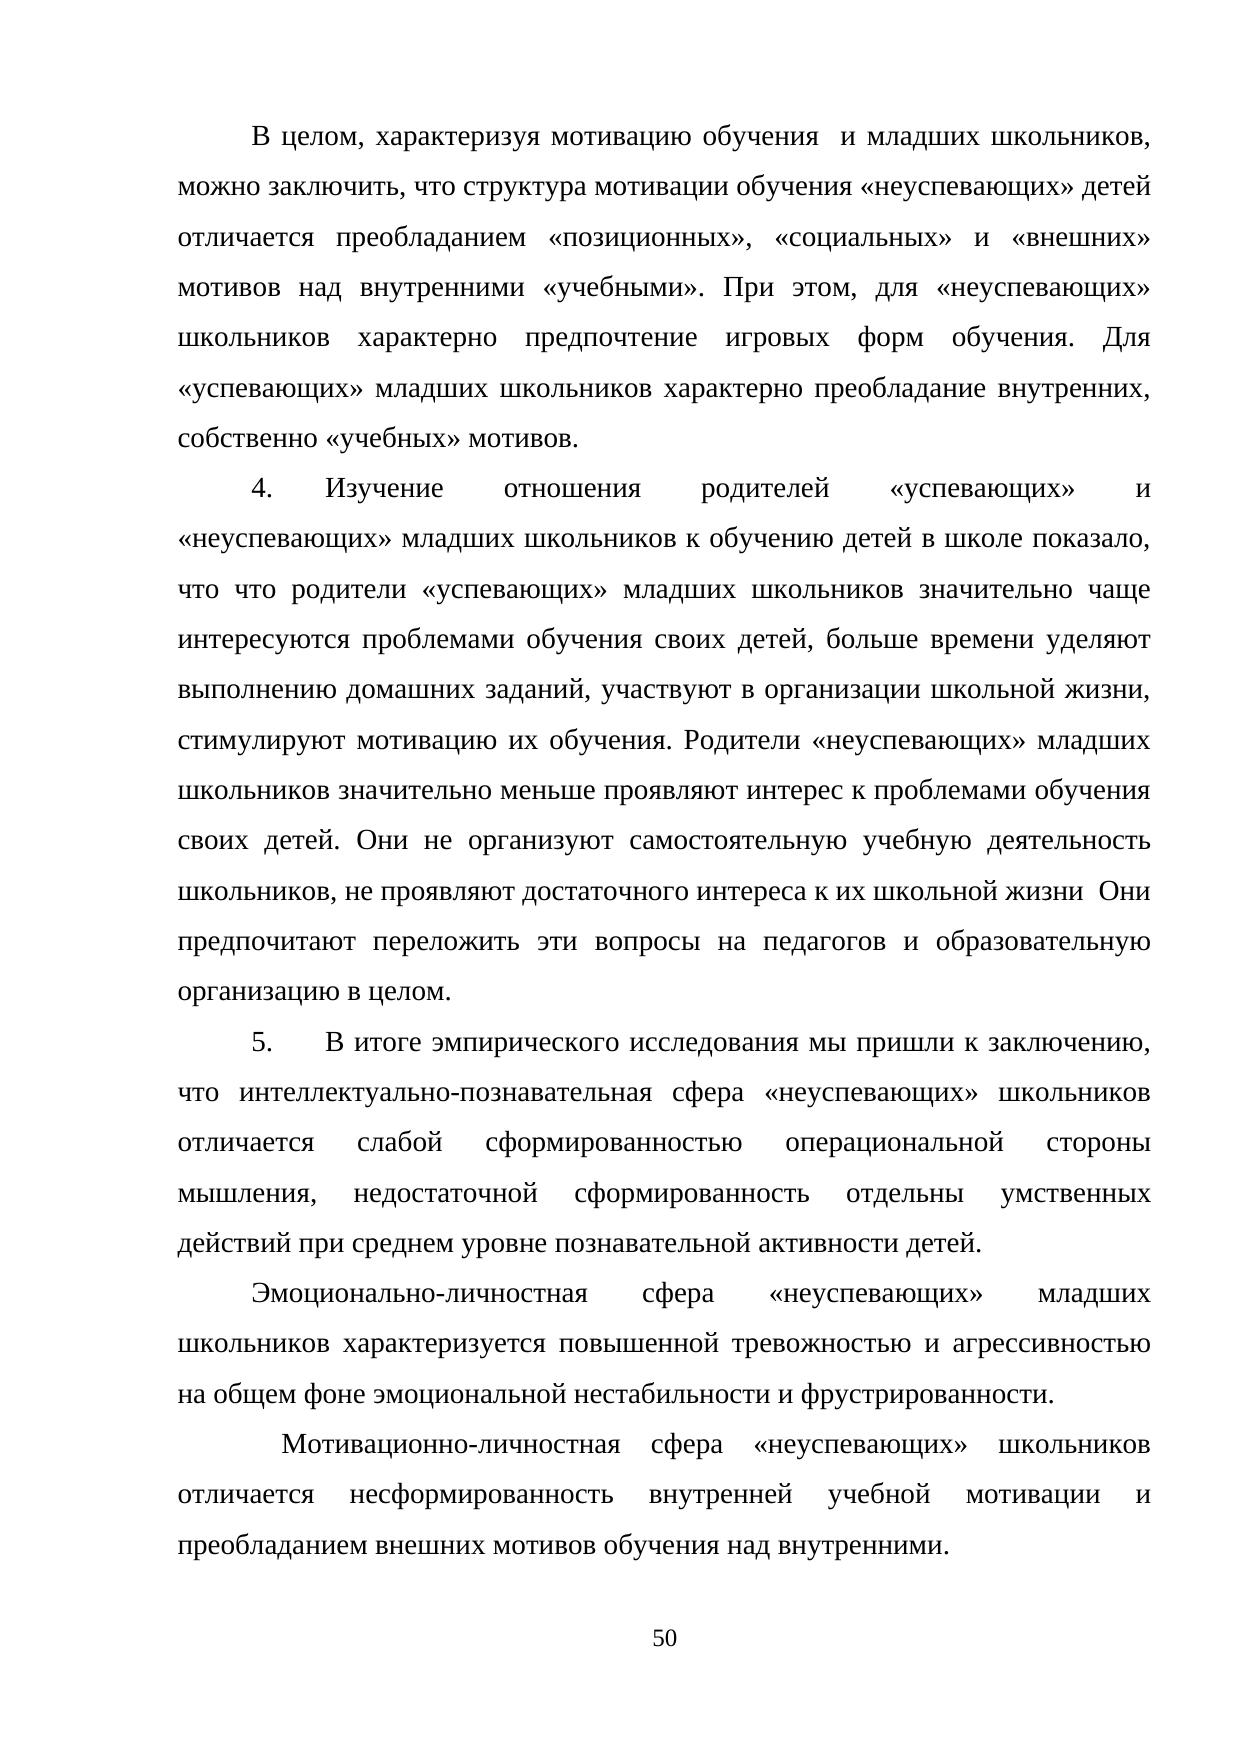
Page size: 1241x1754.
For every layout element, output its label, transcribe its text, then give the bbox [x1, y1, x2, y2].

list Изучение отношения родителей «успевающих» и «неуспевающих» младших школьников к обучению детей в школе показало, что что родители «успевающих» младших школьников значительно чаще интересуются проблемами обучения своих детей, больше времени уделяют выполнению домашних заданий, участвуют в организации школьной жизни, стимулируют мотивацию их обучения. Родители «неуспевающих» младших школьников значительно меньше проявляют интерес к проблемами обучения своих детей. Они не организуют самостоятельную учебную деятельность школьников, не проявляют достаточного интереса к их школьной жизни Они предпочитают переложить эти вопросы на педагогов и образовательную организацию в целом. [177, 470, 1152, 1007]
text В целом, характеризуя мотивацию обучения и младших школьников, можно заключить, что структура мотивации обучения «неуспевающих» детей отличается преобладанием «позиционных», «социальных» и «внешних» мотивов над внутренними «учебными». При этом, для «неуспевающих» школьников характерно предпочтение игровых форм обучения. Для «успевающих» младших школьников характерно преобладание внутренних, собственно «учебных» мотивов. [177, 118, 1152, 453]
text Мотивационно-личностная сфера «неуспевающих» школьников отличается несформированность внутренней учебной мотивации и преобладанием внешних мотивов обучения над внутренними. [177, 1426, 1152, 1560]
list В итоге эмпирического исследования мы пришли к заключению, что интеллектуально-познавательная сфера «неуспевающих» школьников отличается слабой сформированностью операциональной стороны мышления, недостаточной сформированность отдельны умственных действий при среднем уровне познавательной активности детей. [177, 1024, 1152, 1258]
text Эмоционально-личностная сфера «неуспевающих» младших школьников характеризуется повышенной тревожностью и агрессивностью на общем фоне эмоциональной нестабильности и фрустрированности. [177, 1275, 1152, 1409]
